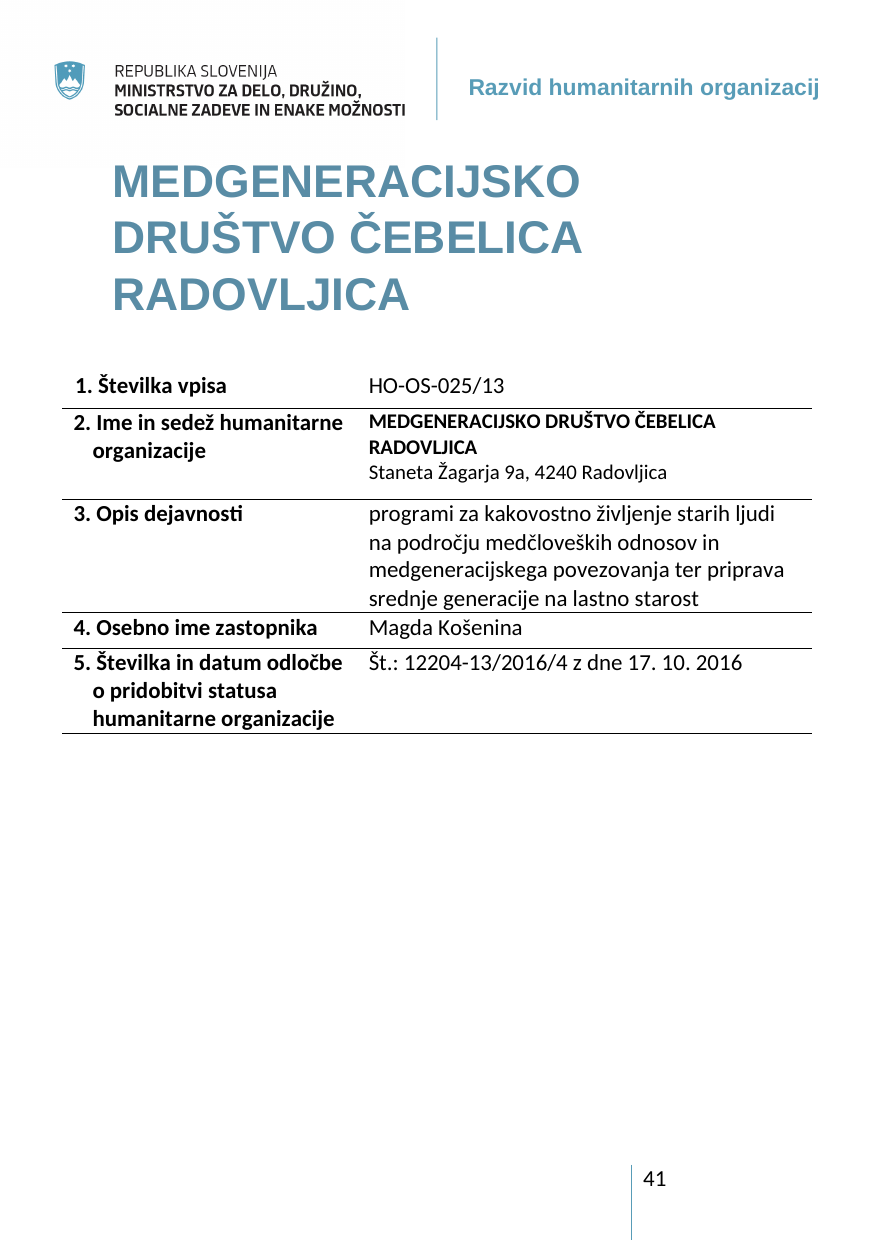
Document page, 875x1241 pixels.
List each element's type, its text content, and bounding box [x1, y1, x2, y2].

table_cell 5. Številka in datum odločbe o pridobitvi statusa humanitarne organizacije [62, 649, 357, 732]
table_cell 3. Opis dejavnosti [62, 500, 357, 612]
picture [0, 0, 406, 168]
table_cell 4. Osebno ime zastopnika [62, 613, 357, 647]
subtitle MEDGENERACIJSKO DRUŠTVO ČEBELICA RADOVLJICA [112, 154, 762, 321]
table_header 1. Številka vpisa [62, 372, 357, 407]
table_cell Št.: 12204-13/2016/4 z dne 17. 10. 2016 [357, 649, 812, 732]
table_cell MEDGENERACIJSKO DRUŠTVO ČEBELICA RADOVLJICA Staneta Žagarja 9a, 4240 Radovljica [357, 409, 812, 498]
table_cell Magda Košenina [357, 613, 812, 647]
table_header HO-OS-025/13 [357, 372, 812, 407]
table_cell 2. Ime in sedež humanitarne organizacije [62, 409, 357, 498]
table_cell programi za kakovostno življenje starih ljudi na področju medčloveških odnosov in medgeneracijskega povezovanja ter priprava srednje generacije na lastno starost [357, 500, 812, 612]
